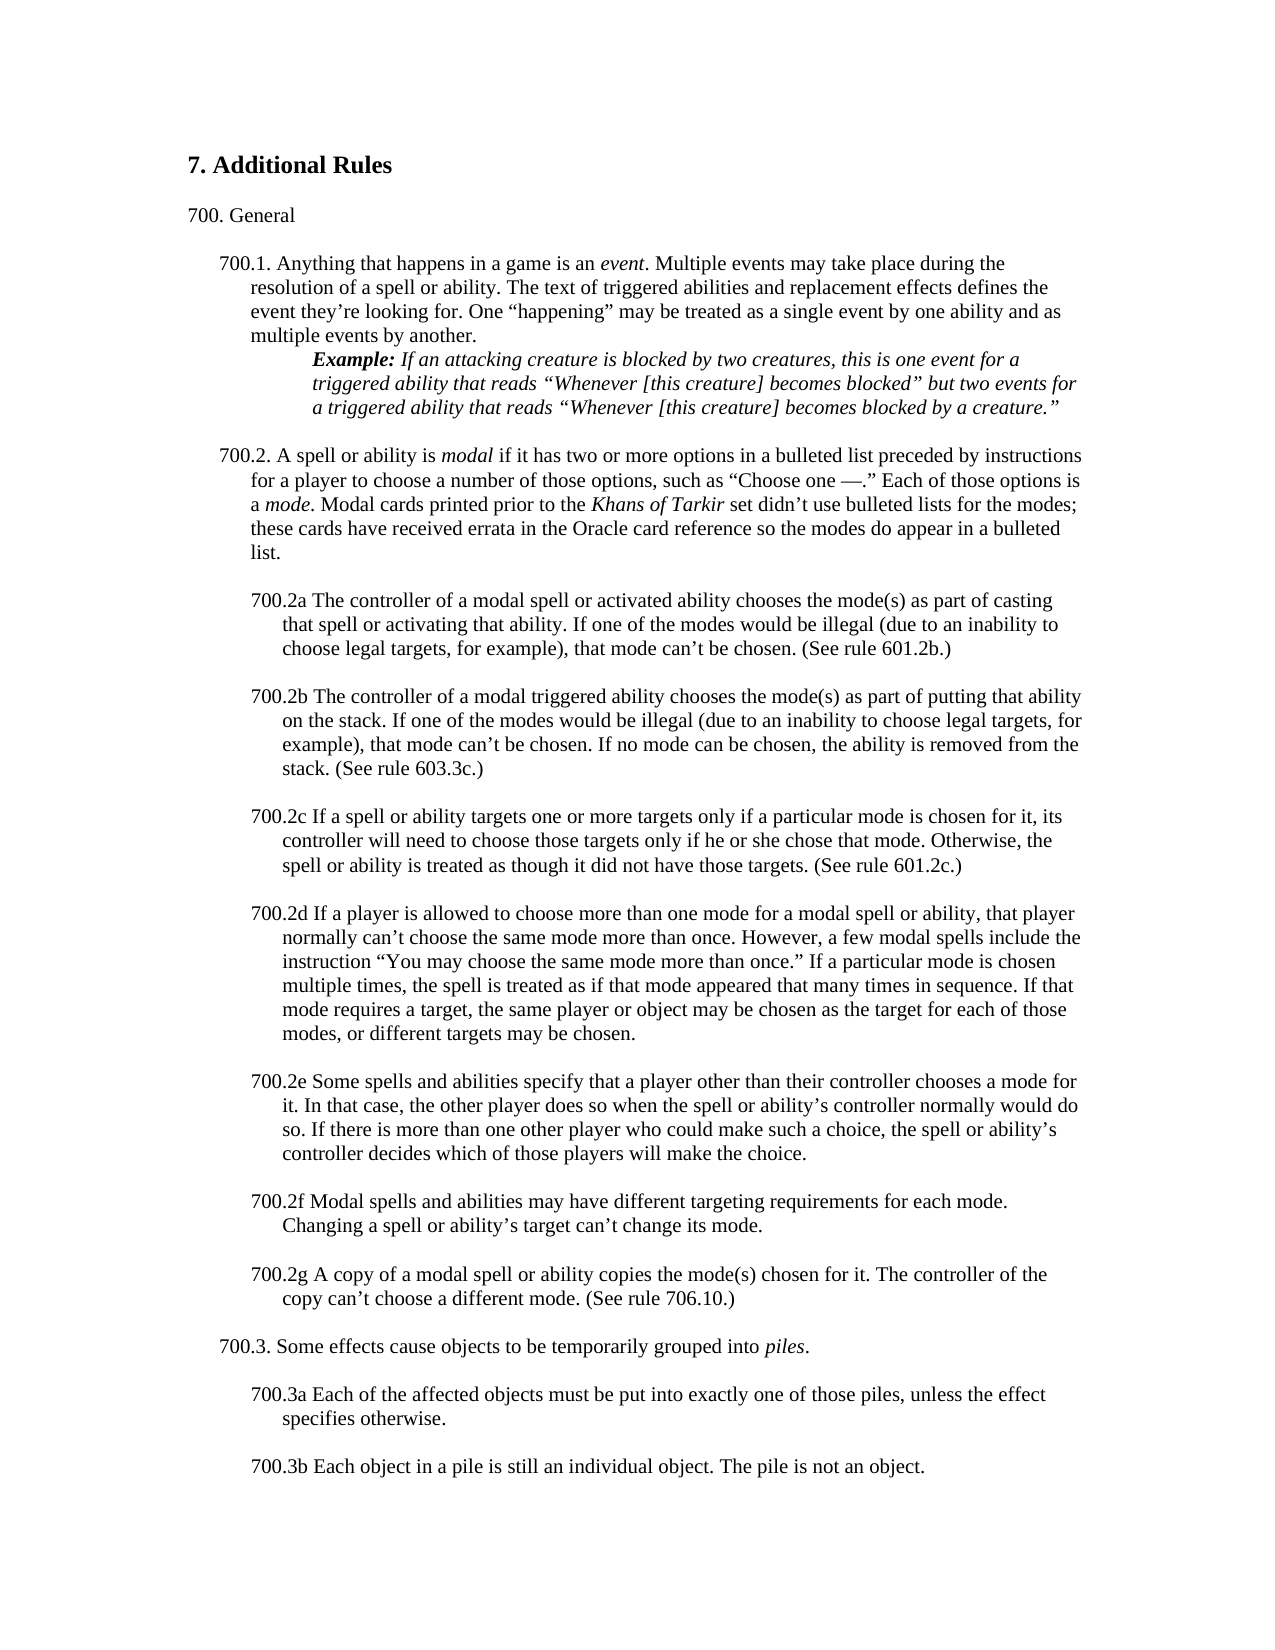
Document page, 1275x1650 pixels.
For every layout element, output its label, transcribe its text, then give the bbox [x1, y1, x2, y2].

text 700.1. Anything that happens in a game is an event. Multiple events may take place during the resolution of a spell or ability. The text of triggered abilities and replacement effects defines the event they’re looking for. One “happening” may be treated as a single event by one ability and as multiple events by another. [219, 251, 1087, 347]
text 700.3. Some effects cause objects to be temporarily grouped into piles. [219, 1334, 1087, 1358]
text 700.3b Each object in a pile is still an individual object. The pile is not an object. [251, 1454, 1087, 1478]
text 700.2f Modal spells and abilities may have different targeting requirements for each mode. Changing a spell or ability’s target can’t change its mode. [251, 1189, 1087, 1237]
text 700.2b The controller of a modal triggered ability chooses the mode(s) as part of putting that ability on the stack. If one of the modes would be illegal (due to an inability to choose legal targets, for example), that mode can’t be chosen. If no mode can be chosen, the ability is removed from the stack. (See rule 603.3c.) [251, 684, 1087, 780]
text 700.2c If a spell or ability targets one or more targets only if a particular mode is chosen for it, its controller will need to choose those targets only if he or she chose that mode. Otherwise, the spell or ability is treated as though it did not have those targets. (See rule 601.2c.) [251, 804, 1087, 877]
text 700.2g A copy of a modal spell or ability copies the mode(s) chosen for it. The controller of the copy can’t choose a different mode. (See rule 706.10.) [251, 1262, 1087, 1310]
subtitle 7. Additional Rules [187, 150, 1087, 179]
text 700.2d If a player is allowed to choose more than one mode for a modal spell or ability, that player normally can’t choose the same mode more than once. However, a few modal spells include the instruction “You may choose the same mode more than once.” If a particular mode is chosen multiple times, the spell is treated as if that mode appeared that many times in sequence. If that mode requires a target, the same player or object may be chosen as the target for each of those modes, or different targets may be chosen. [251, 901, 1087, 1045]
text 700. General [187, 203, 1087, 227]
text Example: If an attacking creature is blocked by two creatures, this is one event for a triggered ability that reads “Whenever [this creature] becomes blocked” but two events for a triggered ability that reads “Whenever [this creature] becomes blocked by a creature.” [312, 347, 1087, 419]
text 700.3a Each of the affected objects must be put into exactly one of those piles, unless the effect specifies otherwise. [251, 1382, 1087, 1430]
text 700.2e Some spells and abilities specify that a player other than their controller chooses a mode for it. In that case, the other player does so when the spell or ability’s controller normally would do so. If there is more than one other player who could make such a choice, the spell or ability’s controller decides which of those players will make the choice. [251, 1069, 1087, 1165]
text 700.2. A spell or ability is modal if it has two or more options in a bulleted list preceded by instructions for a player to choose a number of those options, such as “Choose one —.” Each of those options is a mode. Modal cards printed prior to the Khans of Tarkir set didn’t use bulleted lists for the modes; these cards have received errata in the Oracle card reference so the modes do appear in a bulleted list. [219, 443, 1087, 564]
text 700.2a The controller of a modal spell or activated ability chooses the mode(s) as part of casting that spell or activating that ability. If one of the modes would be illegal (due to an inability to choose legal targets, for example), that mode can’t be chosen. (See rule 601.2b.) [251, 588, 1087, 660]
